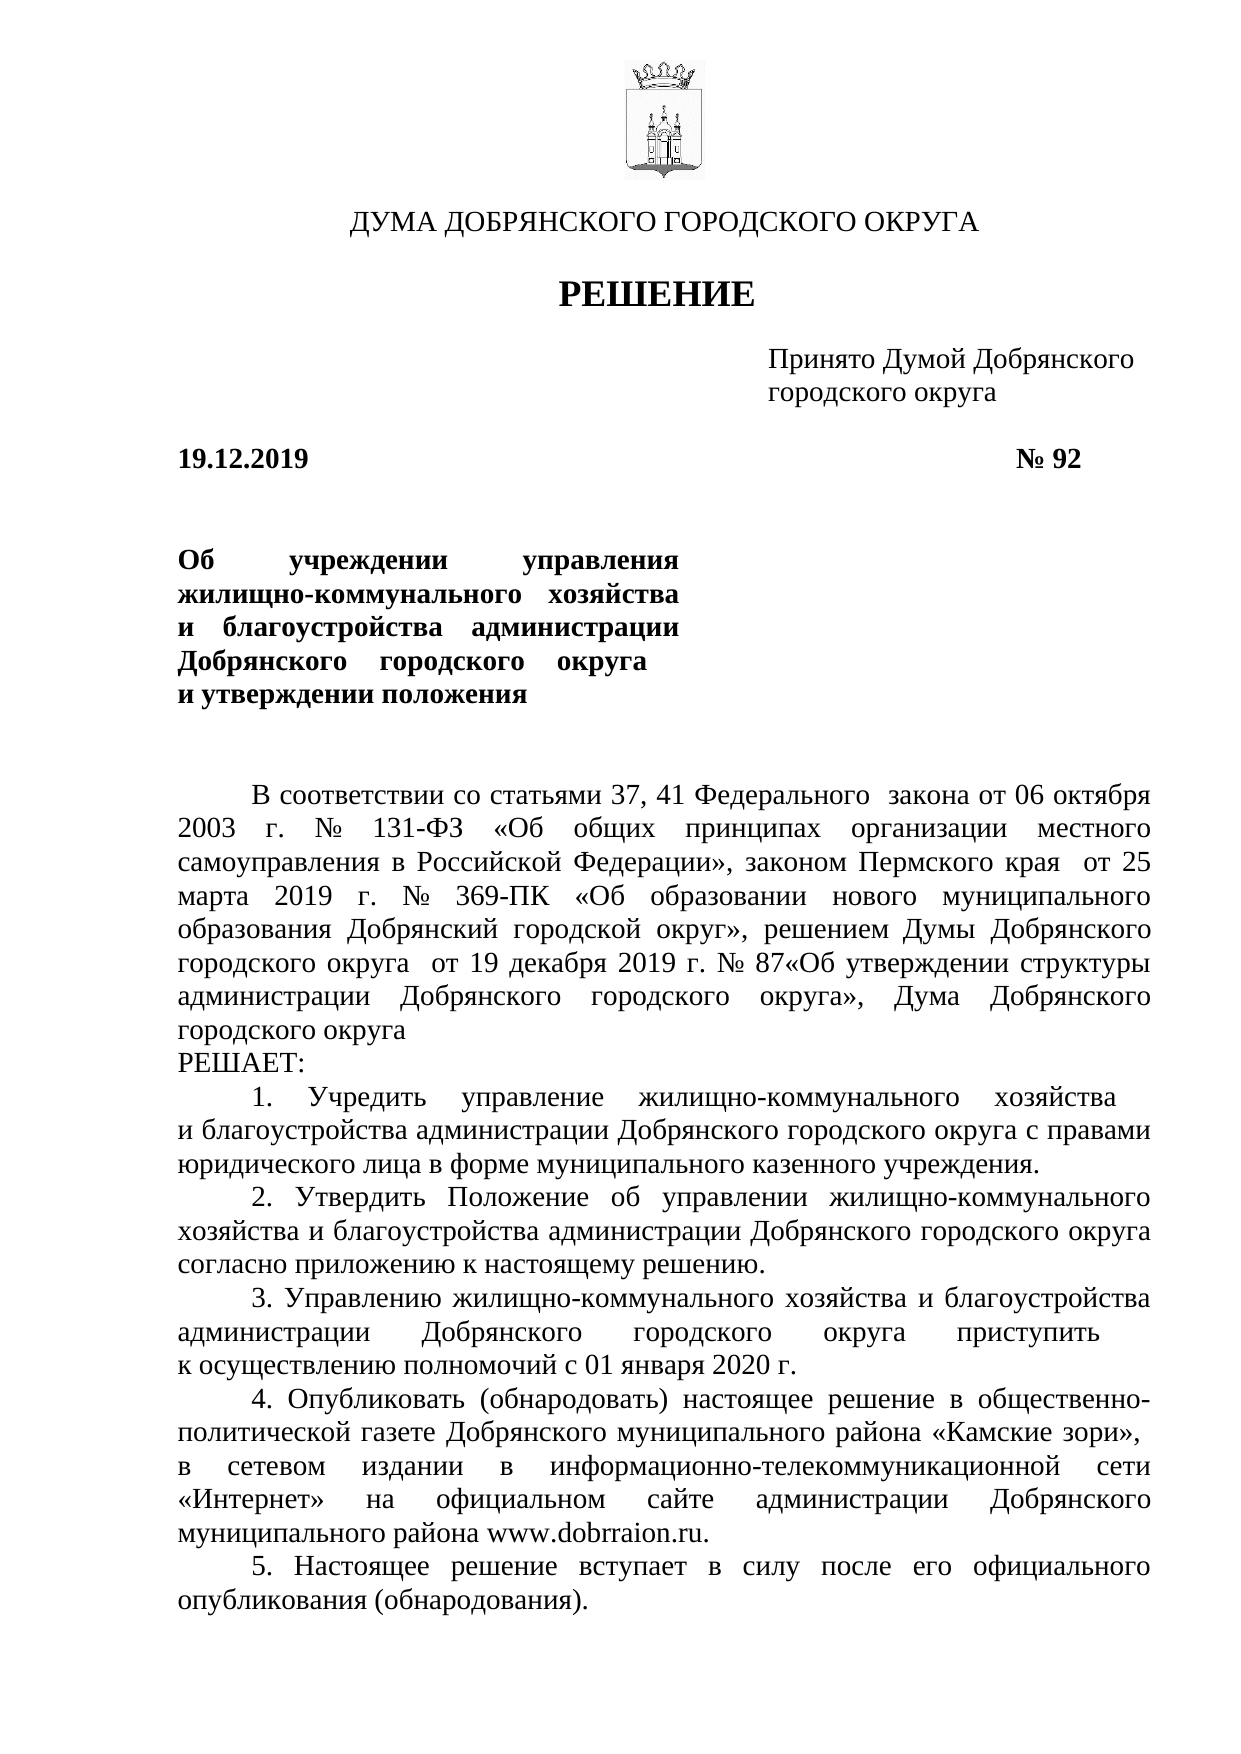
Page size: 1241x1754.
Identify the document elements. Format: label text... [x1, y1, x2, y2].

text 2. Утвердить Положение об управлении жилищно-коммунального хозяйства и благоустройства администрации Добрянского городского округа согласно приложению к настоящему решению. [177, 1179, 1152, 1280]
text 4. Опубликовать (обнародовать) настоящее решение в общественно-политической газете Добрянского муниципального района «Камские зори», в сетевом издании в информационно-телекоммуникационной сети «Интернет» на официальном сайте администрации Добрянского муниципального района www.dobrraion.ru. [177, 1381, 1152, 1548]
text РЕШАЕТ: [177, 1045, 1152, 1079]
text РЕШЕНИЕ [177, 272, 1107, 315]
text ДУМА ДОБРЯНСКОГО ГОРОДСКОГО ОКРУГА [177, 204, 1152, 238]
text Об учреждении управления жилищно-коммунального хозяйства и благоустройства администрации Добрянского городского округа и утверждении положения [177, 542, 679, 710]
text 5. Настоящее решение вступает в силу после его официального опубликования (обнародования). [177, 1548, 1152, 1616]
text В соответствии со статьями 37, 41 Федерального закона от 06 октября 2003 г. № 131-ФЗ «Об общих принципах организации местного самоуправления в Российской Федерации», законом Пермского края от 25 марта 2019 г. № 369-ПК «Об образовании нового муниципального образования Добрянский городской округ», решением Думы Добрянского городского округа от 19 декабря 2019 г. № 87«Об утверждении структуры администрации Добрянского городского округа», Дума Добрянского городского округа [177, 777, 1152, 1045]
picture [623, 59, 705, 180]
text 1. Учредить управление жилищно-коммунального хозяйства и благоустройства администрации Добрянского городского округа с правами юридического лица в форме муниципального казенного учреждения. [177, 1079, 1152, 1179]
text 3. Управлению жилищно-коммунального хозяйства и благоустройства администрации Добрянского городского округа приступить к осуществлению полномочий с 01 января 2020 г. [177, 1280, 1152, 1381]
table_header Принято Думой Добрянского городского округа 19.12.2019 № 92 [166, 341, 1163, 475]
